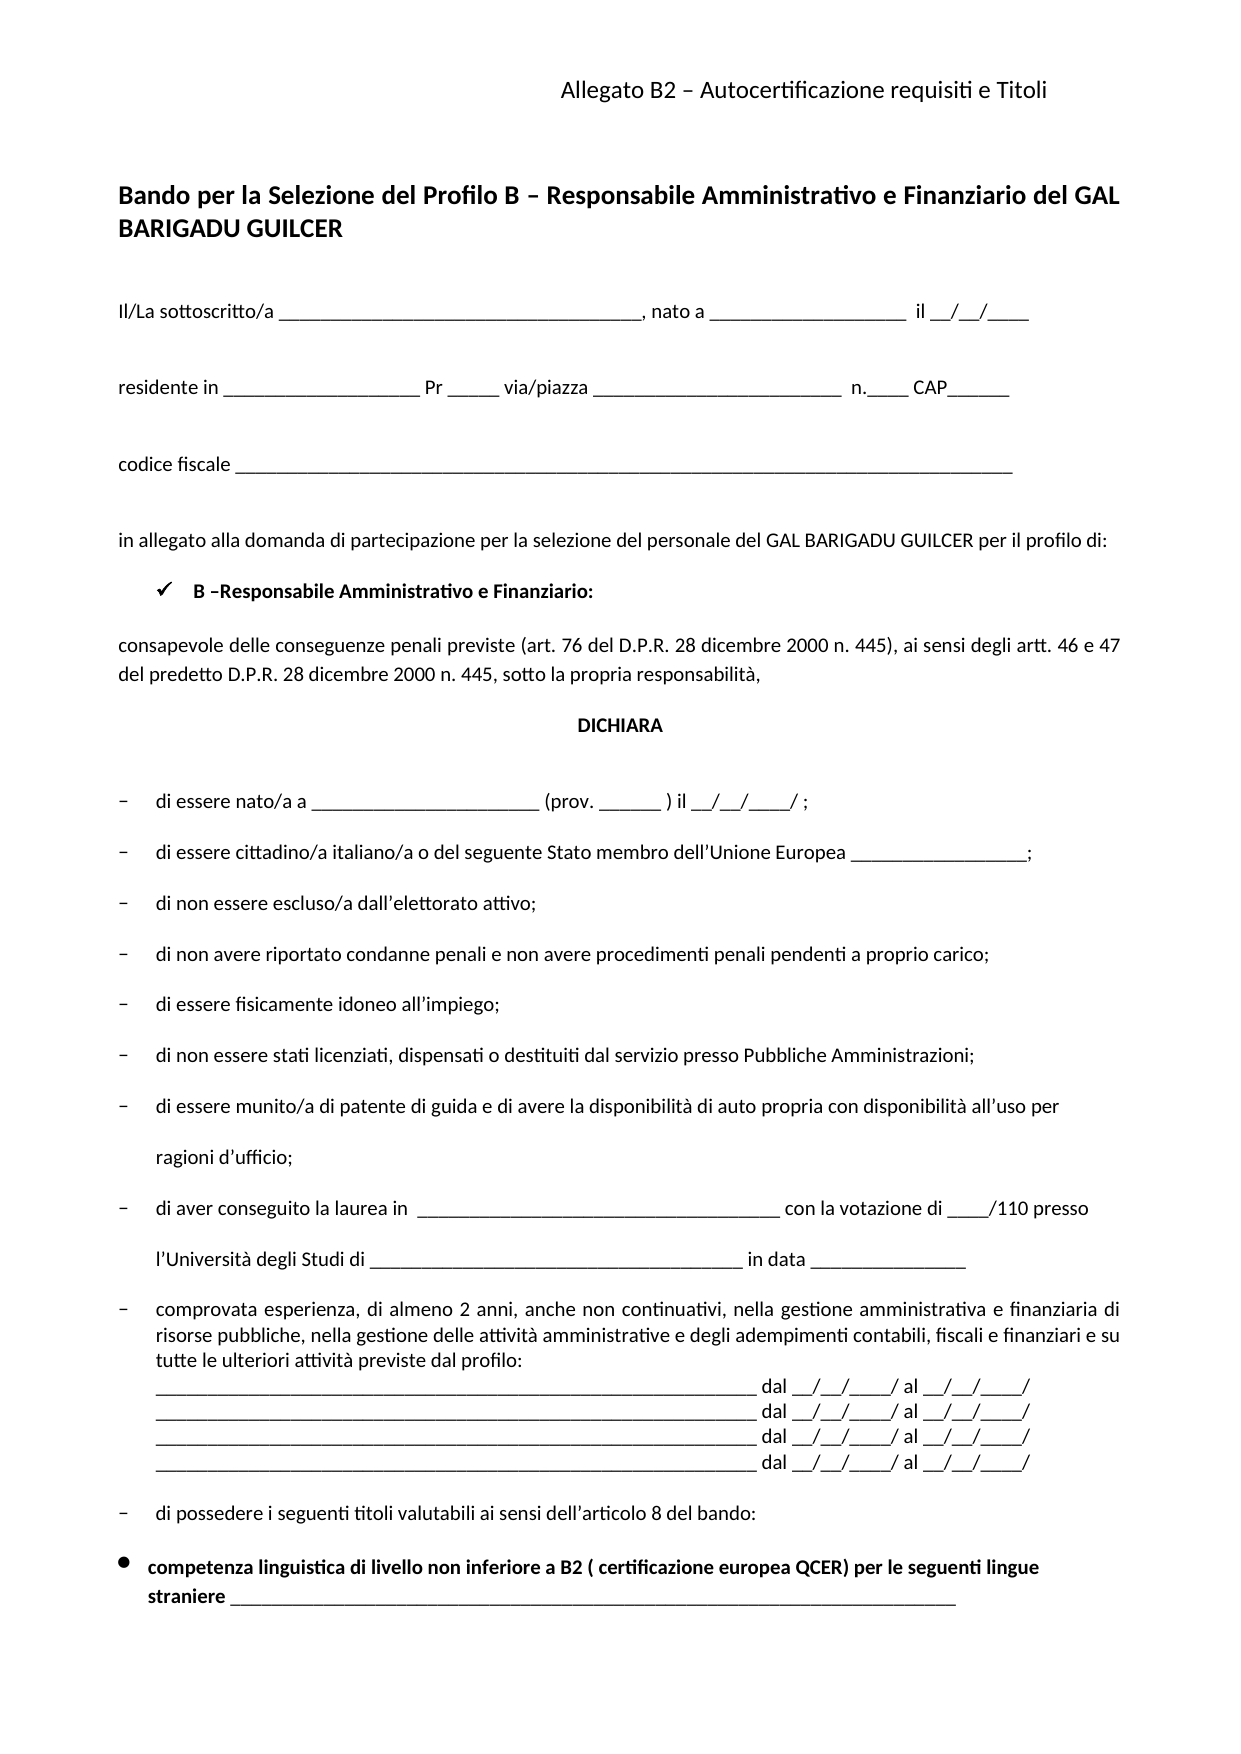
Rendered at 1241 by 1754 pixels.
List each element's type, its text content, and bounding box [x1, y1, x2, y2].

text residente in ___________________ Pr _____ via/piazza ________________________ n.____ CAP______ [118, 374, 1122, 400]
list B –Responsabile Amministrativo e Finanziario: [156, 578, 1122, 603]
list competenza linguistica di livello non inferiore a B2 ( certificazione europea QCER) per le seguenti lingue straniere ______________________________________________________________________ [118, 1551, 1122, 1609]
text Bando per la Selezione del Profilo B – Responsabile Amministrativo e Finanziario del GAL BARIGADU GUILCER [118, 178, 1122, 244]
list comprovata esperienza, di almeno 2 anni, anche non continuativi, nella gestione amministrativa e finanziaria di risorse pubbliche, nella gestione delle attività amministrative e degli adempimenti contabili, fiscali e finanziari e su tutte le ulteriori attività previste dal profilo: [118, 1297, 1122, 1373]
list di essere nato/a a ______________________ (prov. ______ ) il __/__/____/ ; [118, 788, 1122, 814]
text consapevole delle conseguenze penali previste (art. 76 del D.P.R. 28 dicembre 2000 n. 445), ai sensi degli artt. 46 e 47 del predetto D.P.R. 28 dicembre 2000 n. 445, sotto la propria responsabilità, [118, 629, 1122, 687]
list di possedere i seguenti titoli valutabili ai sensi dell’articolo 8 del bando: [118, 1500, 1122, 1525]
list __________________________________________________________ dal __/__/____/ al __/__/____/ [156, 1449, 1122, 1474]
list di essere cittadino/a italiano/a o del seguente Stato membro dell’Unione Europea _________________; [118, 839, 1122, 864]
text in allegato alla domanda di partecipazione per la selezione del personale del GAL BARIGADU GUILCER per il profilo di: [118, 527, 1122, 552]
list __________________________________________________________ dal __/__/____/ al __/__/____/ [156, 1398, 1122, 1424]
list di essere munito/a di patente di guida e di avere la disponibilità di auto propria con disponibilità all’uso per ragioni d’ufficio; [118, 1093, 1122, 1169]
list di essere fisicamente idoneo all’impiego; [118, 992, 1122, 1017]
list di non essere escluso/a dall’elettorato attivo; [118, 890, 1122, 915]
text DICHIARA [118, 712, 1122, 737]
list di non essere stati licenziati, dispensati o destituiti dal servizio presso Pubbliche Amministrazioni; [118, 1042, 1122, 1068]
list __________________________________________________________ dal __/__/____/ al __/__/____/ [156, 1373, 1122, 1398]
text codice fiscale ___________________________________________________________________________ [118, 451, 1122, 476]
list __________________________________________________________ dal __/__/____/ al __/__/____/ [156, 1424, 1122, 1449]
text Il/La sottoscritto/a ___________________________________, nato a ___________________ il __/__/____ [118, 298, 1122, 324]
list di aver conseguito la laurea in ___________________________________ con la votazione di ____/110 presso l’Università degli Studi di ____________________________________ in data _______________ [118, 1195, 1122, 1271]
list di non avere riportato condanne penali e non avere procedimenti penali pendenti a proprio carico; [118, 941, 1122, 966]
